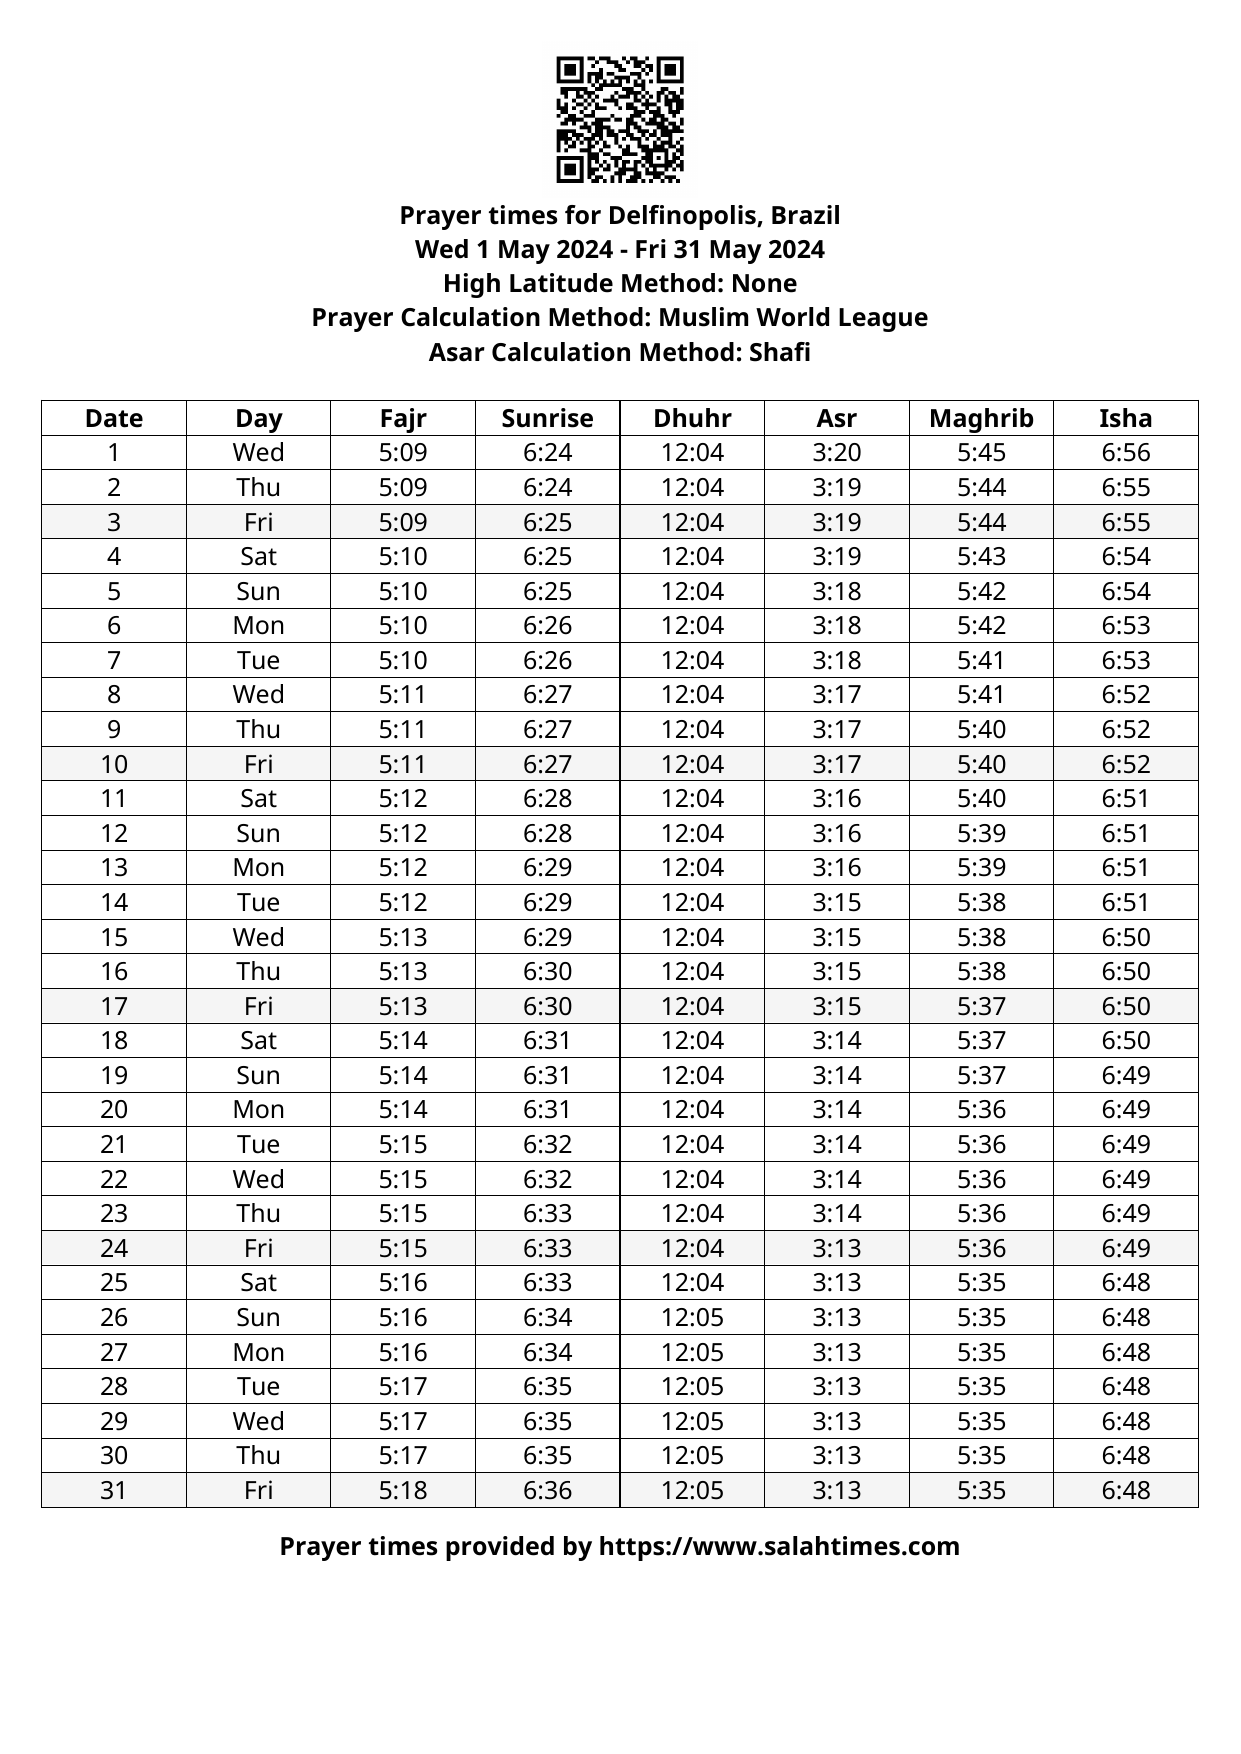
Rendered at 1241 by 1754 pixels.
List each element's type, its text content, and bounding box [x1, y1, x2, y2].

table_cell 5:14 [331, 1024, 475, 1057]
table_cell 5:15 [331, 1196, 475, 1230]
table_cell 15 [42, 920, 186, 953]
table_cell 6:51 [1054, 781, 1198, 815]
table_cell 3:17 [765, 678, 909, 711]
table_cell 5:35 [910, 1300, 1053, 1334]
table_cell 5:38 [910, 920, 1053, 953]
table_cell 6:28 [476, 781, 619, 815]
table_cell 6:31 [476, 1024, 619, 1057]
table_cell 12:04 [621, 781, 764, 815]
table_cell 17 [42, 989, 186, 1022]
table_cell 12:04 [621, 1024, 764, 1057]
table_cell 12:04 [621, 954, 764, 988]
table_cell 6:53 [1054, 609, 1198, 642]
table_cell 7 [42, 643, 186, 677]
table_cell Thu [187, 470, 330, 504]
table_cell Mon [187, 609, 330, 642]
table_cell 10 [42, 747, 186, 780]
table_cell Mon [187, 851, 330, 884]
table_cell 3:18 [765, 609, 909, 642]
table_cell 12:04 [621, 1093, 764, 1126]
table_cell 5:37 [910, 1024, 1053, 1057]
table_cell 6:55 [1054, 470, 1198, 504]
table_cell 5:36 [910, 1196, 1053, 1230]
table_cell 12:04 [621, 712, 764, 746]
table_cell 12:04 [621, 1162, 764, 1195]
table_cell 9 [42, 712, 186, 746]
table_cell 6:51 [1054, 885, 1198, 919]
table_cell 5:12 [331, 816, 475, 849]
table_cell 5:12 [331, 885, 475, 919]
table_cell 6:33 [476, 1196, 619, 1230]
table_cell 6:49 [1054, 1162, 1198, 1195]
table_cell Fri [187, 505, 330, 538]
table_cell 5:37 [910, 1058, 1053, 1092]
table_cell 5:43 [910, 539, 1053, 573]
table_cell 3:13 [765, 1335, 909, 1368]
table_cell 6:54 [1054, 574, 1198, 607]
table_cell 4 [42, 539, 186, 573]
table_cell Wed [187, 1404, 330, 1437]
table_cell 6:27 [476, 712, 619, 746]
table_cell 6:35 [476, 1404, 619, 1437]
table_cell 3:17 [765, 712, 909, 746]
table_cell 5:44 [910, 470, 1053, 504]
table_cell 29 [42, 1404, 186, 1437]
table_cell 23 [42, 1196, 186, 1230]
text High Latitude Method: None [42, 266, 1198, 300]
table_cell 12:05 [621, 1439, 764, 1472]
table_cell 3:18 [765, 574, 909, 607]
table_cell Tue [187, 885, 330, 919]
table_cell 5:10 [331, 539, 475, 573]
table_cell 27 [42, 1335, 186, 1368]
table_cell 5:14 [331, 1093, 475, 1126]
table_cell 6:50 [1054, 989, 1198, 1022]
table_cell 5:09 [331, 470, 475, 504]
table_cell Fri [187, 747, 330, 780]
table_cell 5:35 [910, 1439, 1053, 1472]
table_cell Thu [187, 712, 330, 746]
table_cell 12:05 [621, 1300, 764, 1334]
table_cell Mon [187, 1335, 330, 1368]
table_cell 13 [42, 851, 186, 884]
table_cell 12:04 [621, 920, 764, 953]
table_cell 12:05 [621, 1369, 764, 1403]
table_cell 3:19 [765, 539, 909, 573]
table_header Date [42, 401, 186, 434]
table_cell 3:13 [765, 1439, 909, 1472]
table_cell 5:11 [331, 747, 475, 780]
table_cell 5:35 [910, 1473, 1053, 1507]
table_cell 5:15 [331, 1162, 475, 1195]
table_cell 5:17 [331, 1404, 475, 1437]
table_cell Mon [187, 1093, 330, 1126]
table_header Maghrib [910, 401, 1053, 434]
table_cell 5:11 [331, 712, 475, 746]
table_cell 3:17 [765, 747, 909, 780]
text Prayer Calculation Method: Muslim World League [42, 300, 1198, 334]
table_header Sunrise [476, 401, 619, 434]
table_cell 12:04 [621, 851, 764, 884]
table_cell 5:35 [910, 1266, 1053, 1299]
table_cell 12:04 [621, 609, 764, 642]
table_cell 6:35 [476, 1439, 619, 1472]
table_cell 12:04 [621, 1196, 764, 1230]
table_header Asr [765, 401, 909, 434]
table_cell Thu [187, 1196, 330, 1230]
table_cell 6:24 [476, 470, 619, 504]
table_cell 3:14 [765, 1127, 909, 1161]
table_cell 5:15 [331, 1231, 475, 1264]
text Asar Calculation Method: Shafi [42, 334, 1198, 368]
table_cell 6:29 [476, 851, 619, 884]
table_cell 6:34 [476, 1300, 619, 1334]
table_cell 6:24 [476, 436, 619, 469]
table_cell 12:05 [621, 1404, 764, 1437]
table_cell 20 [42, 1093, 186, 1126]
table_cell 6:33 [476, 1231, 619, 1264]
table_cell 3:15 [765, 885, 909, 919]
table_cell Sun [187, 574, 330, 607]
table_cell 6:34 [476, 1335, 619, 1368]
table_header Isha [1054, 401, 1198, 434]
table_cell Wed [187, 678, 330, 711]
table_cell 5:42 [910, 609, 1053, 642]
table_cell 5:39 [910, 816, 1053, 849]
table_cell 6:52 [1054, 678, 1198, 711]
table_cell 31 [42, 1473, 186, 1507]
text Prayer times provided by https://www.salahtimes.com [42, 1528, 1198, 1563]
table_cell 5:38 [910, 885, 1053, 919]
table_cell 5:41 [910, 643, 1053, 677]
table_cell 5:13 [331, 920, 475, 953]
table_cell 6:26 [476, 643, 619, 677]
table_cell 22 [42, 1162, 186, 1195]
table_cell 12:04 [621, 816, 764, 849]
table_cell 12:04 [621, 505, 764, 538]
table_cell 3:14 [765, 1162, 909, 1195]
table_cell Thu [187, 1439, 330, 1472]
table_cell 5:35 [910, 1404, 1053, 1437]
table_header Fajr [331, 401, 475, 434]
table_cell Sun [187, 1300, 330, 1334]
table_cell 6:30 [476, 954, 619, 988]
table_cell 12:04 [621, 1266, 764, 1299]
table_cell 5:38 [910, 954, 1053, 988]
table_cell 6:48 [1054, 1300, 1198, 1334]
table_cell 6:49 [1054, 1058, 1198, 1092]
table_cell 11 [42, 781, 186, 815]
table_cell 3:14 [765, 1058, 909, 1092]
table_cell 6:31 [476, 1093, 619, 1126]
table_cell 12:05 [621, 1335, 764, 1368]
table_cell 6:32 [476, 1127, 619, 1161]
table_cell 6:48 [1054, 1439, 1198, 1472]
table_cell 6:30 [476, 989, 619, 1022]
table_cell 19 [42, 1058, 186, 1092]
table_cell 5:35 [910, 1369, 1053, 1403]
table_cell 3:13 [765, 1404, 909, 1437]
table_cell 5:36 [910, 1093, 1053, 1126]
table_cell 6:31 [476, 1058, 619, 1092]
table_cell 14 [42, 885, 186, 919]
table_cell 6:50 [1054, 1024, 1198, 1057]
table_cell 12:04 [621, 885, 764, 919]
table_cell Tue [187, 643, 330, 677]
table_cell 5 [42, 574, 186, 607]
table_cell 6:52 [1054, 712, 1198, 746]
table_cell 5:17 [331, 1439, 475, 1472]
table_cell 24 [42, 1231, 186, 1264]
table_cell 12:04 [621, 747, 764, 780]
table_cell 12:04 [621, 539, 764, 573]
table_cell 5:09 [331, 505, 475, 538]
table_cell 5:09 [331, 436, 475, 469]
table_cell 3:14 [765, 1093, 909, 1126]
table_cell 5:16 [331, 1266, 475, 1299]
table_cell 1 [42, 436, 186, 469]
table_cell Fri [187, 1473, 330, 1507]
table_cell 5:44 [910, 505, 1053, 538]
table_cell 6:50 [1054, 954, 1198, 988]
table_cell 12:04 [621, 574, 764, 607]
table_cell 3:16 [765, 781, 909, 815]
table_cell 6:25 [476, 539, 619, 573]
table_cell 18 [42, 1024, 186, 1057]
table_cell Sun [187, 1058, 330, 1092]
table_cell 12 [42, 816, 186, 849]
table_cell 12:04 [621, 1127, 764, 1161]
table_cell 3:16 [765, 816, 909, 849]
table_cell 6:25 [476, 505, 619, 538]
table_cell 12:04 [621, 1058, 764, 1092]
table_cell 5:40 [910, 781, 1053, 815]
table_cell 3:19 [765, 505, 909, 538]
table_cell 5:36 [910, 1231, 1053, 1264]
table_cell Fri [187, 989, 330, 1022]
table_header Dhuhr [621, 401, 764, 434]
table_cell 3:13 [765, 1300, 909, 1334]
table_cell Sat [187, 539, 330, 573]
table_cell 6:51 [1054, 816, 1198, 849]
table_cell 5:40 [910, 712, 1053, 746]
table_cell 5:10 [331, 643, 475, 677]
table_cell Fri [187, 1231, 330, 1264]
table_cell Tue [187, 1127, 330, 1161]
table_cell 5:35 [910, 1335, 1053, 1368]
table_cell 2 [42, 470, 186, 504]
table_cell 12:04 [621, 643, 764, 677]
table_cell 6:35 [476, 1369, 619, 1403]
table_cell 3:14 [765, 1024, 909, 1057]
table_cell 26 [42, 1300, 186, 1334]
table_cell 16 [42, 954, 186, 988]
table_cell 6:48 [1054, 1404, 1198, 1437]
table_cell 6:48 [1054, 1369, 1198, 1403]
table_cell 6:55 [1054, 505, 1198, 538]
table_cell Tue [187, 1369, 330, 1403]
table_cell 5:39 [910, 851, 1053, 884]
table_cell 6:56 [1054, 436, 1198, 469]
table_cell 3:13 [765, 1266, 909, 1299]
table_cell 5:42 [910, 574, 1053, 607]
table_cell 6:51 [1054, 851, 1198, 884]
picture [542, 41, 699, 198]
table_cell 5:36 [910, 1162, 1053, 1195]
table_cell 6:32 [476, 1162, 619, 1195]
table_cell 5:18 [331, 1473, 475, 1507]
table_cell 6:28 [476, 816, 619, 849]
table_cell 8 [42, 678, 186, 711]
table_cell 6:26 [476, 609, 619, 642]
table_cell 3:14 [765, 1196, 909, 1230]
table_cell 6:50 [1054, 920, 1198, 953]
table_cell 6:49 [1054, 1127, 1198, 1161]
text Prayer times for Delfinopolis, Brazil [42, 198, 1198, 232]
table_cell 5:13 [331, 954, 475, 988]
table_cell 12:04 [621, 1231, 764, 1264]
table_cell 5:11 [331, 678, 475, 711]
table_cell 6:29 [476, 920, 619, 953]
table_cell Wed [187, 436, 330, 469]
table_cell Sat [187, 1024, 330, 1057]
table_cell Wed [187, 1162, 330, 1195]
table_cell 6:27 [476, 747, 619, 780]
table_cell 5:14 [331, 1058, 475, 1092]
table_cell 6:27 [476, 678, 619, 711]
table_cell 3 [42, 505, 186, 538]
table_cell Sun [187, 816, 330, 849]
table_cell 6:49 [1054, 1231, 1198, 1264]
table_cell 5:15 [331, 1127, 475, 1161]
table_cell 3:13 [765, 1231, 909, 1264]
table_cell 5:17 [331, 1369, 475, 1403]
table_cell 6:52 [1054, 747, 1198, 780]
table_cell 6:48 [1054, 1473, 1198, 1507]
table_cell 12:04 [621, 989, 764, 1022]
table_cell 12:04 [621, 436, 764, 469]
table_cell 25 [42, 1266, 186, 1299]
table_cell 21 [42, 1127, 186, 1161]
table_cell 6:36 [476, 1473, 619, 1507]
table_cell 12:05 [621, 1473, 764, 1507]
table_cell 5:16 [331, 1300, 475, 1334]
table_cell 5:10 [331, 574, 475, 607]
table_cell 30 [42, 1439, 186, 1472]
table_cell 6:48 [1054, 1335, 1198, 1368]
table_cell 6:29 [476, 885, 619, 919]
table_cell 12:04 [621, 678, 764, 711]
table_cell 5:45 [910, 436, 1053, 469]
table_cell 3:13 [765, 1369, 909, 1403]
table_cell Thu [187, 954, 330, 988]
table_header Day [187, 401, 330, 434]
table_cell 6:48 [1054, 1266, 1198, 1299]
table_cell 5:12 [331, 781, 475, 815]
table_cell 6 [42, 609, 186, 642]
table_cell 6:25 [476, 574, 619, 607]
table_cell 3:15 [765, 989, 909, 1022]
table_cell 3:15 [765, 954, 909, 988]
table_cell Wed [187, 920, 330, 953]
table_cell 5:12 [331, 851, 475, 884]
table_cell 5:16 [331, 1335, 475, 1368]
text Wed 1 May 2024 - Fri 31 May 2024 [42, 232, 1198, 266]
table_cell 12:04 [621, 470, 764, 504]
table_cell 3:15 [765, 920, 909, 953]
table_cell 3:19 [765, 470, 909, 504]
table_cell 6:49 [1054, 1196, 1198, 1230]
table_cell 3:13 [765, 1473, 909, 1507]
table_cell 5:13 [331, 989, 475, 1022]
table_cell 5:40 [910, 747, 1053, 780]
table_cell 6:49 [1054, 1093, 1198, 1126]
table_cell 6:53 [1054, 643, 1198, 677]
table_cell 5:41 [910, 678, 1053, 711]
table_cell 28 [42, 1369, 186, 1403]
table_cell 5:37 [910, 989, 1053, 1022]
table_cell 3:18 [765, 643, 909, 677]
table_cell Sat [187, 781, 330, 815]
table_cell 5:36 [910, 1127, 1053, 1161]
table_cell 5:10 [331, 609, 475, 642]
table_cell 3:16 [765, 851, 909, 884]
table_cell Sat [187, 1266, 330, 1299]
table_cell 3:20 [765, 436, 909, 469]
table_cell 6:33 [476, 1266, 619, 1299]
table_cell 6:54 [1054, 539, 1198, 573]
